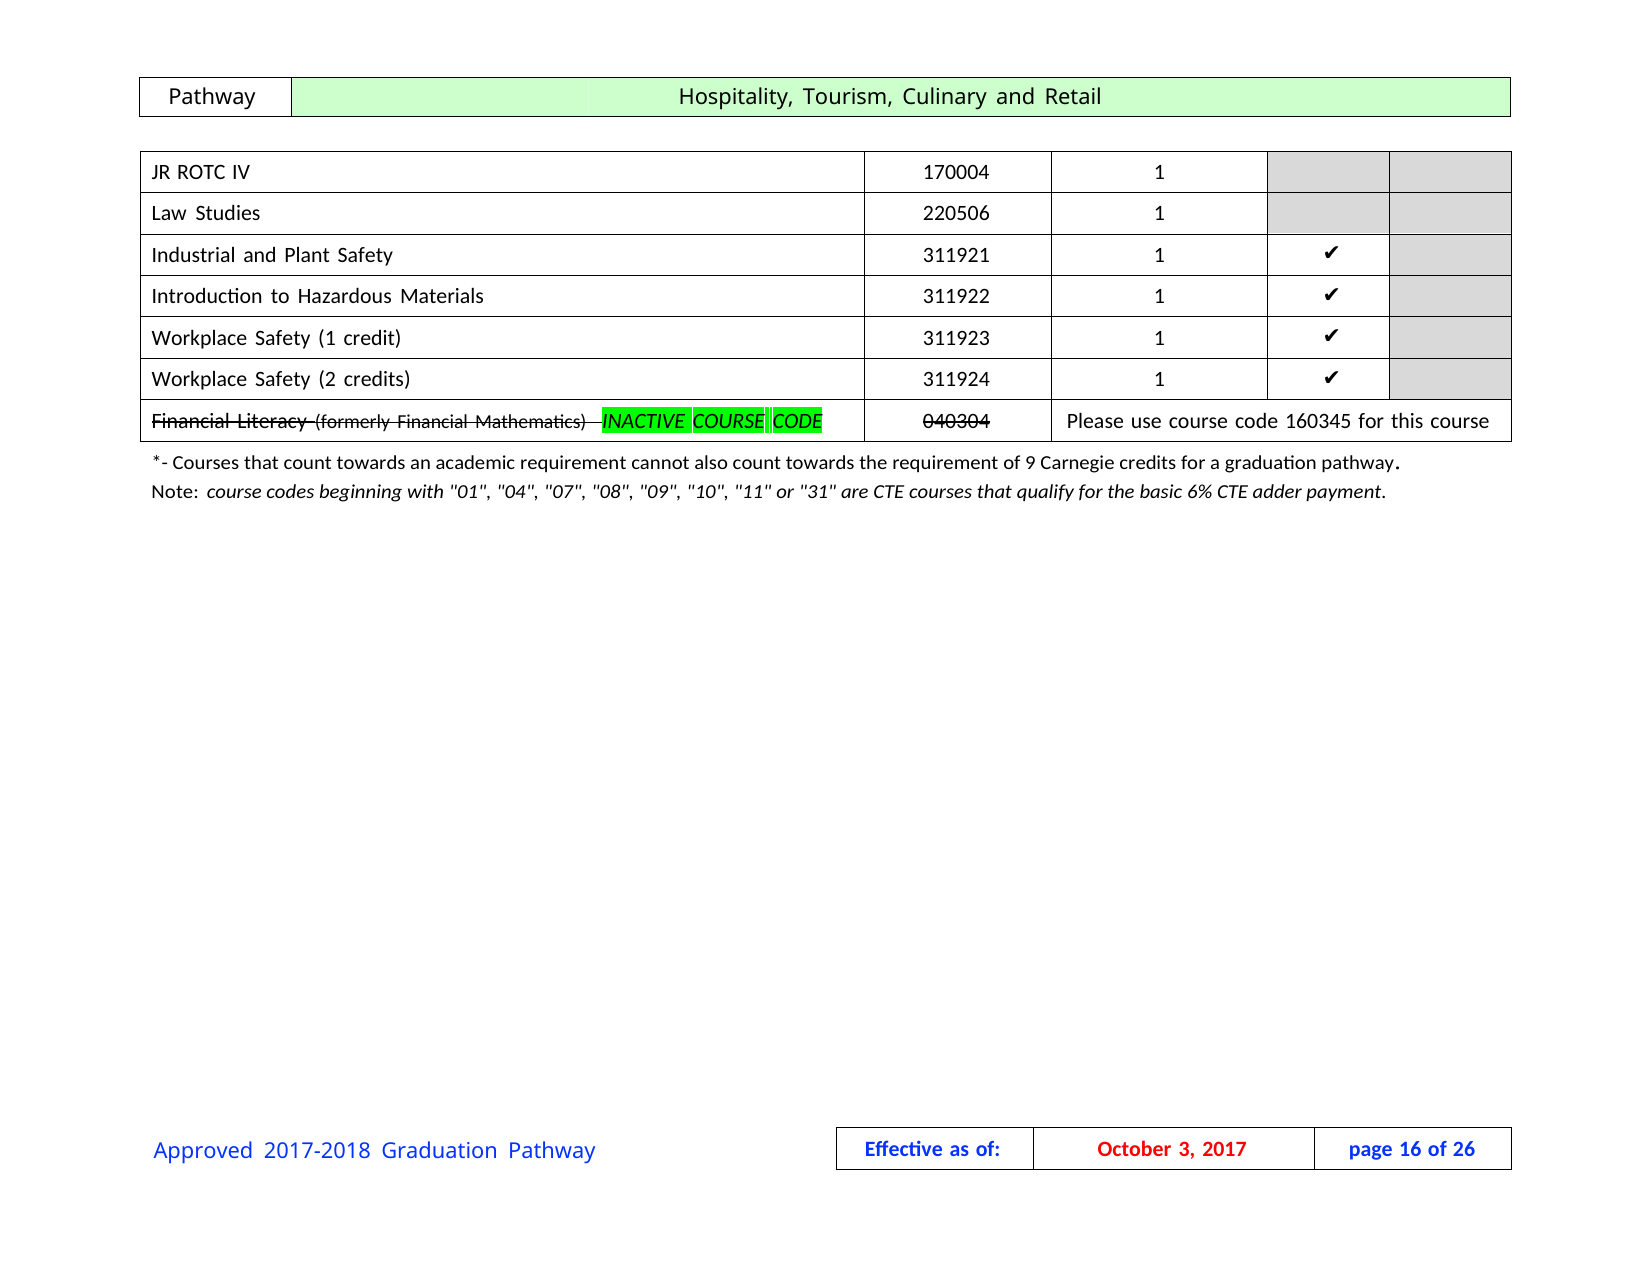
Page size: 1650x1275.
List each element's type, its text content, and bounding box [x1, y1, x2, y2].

table_cell 1 [1052, 235, 1267, 275]
table_cell 311922 [865, 276, 1051, 316]
table_cell ✔ [1268, 317, 1389, 358]
table_cell ✔ [1268, 235, 1389, 275]
table_header JR ROTC IV [141, 152, 864, 192]
table_cell [1390, 359, 1511, 399]
table_cell [1268, 193, 1389, 233]
table_cell ✔ [1268, 359, 1389, 399]
table_cell Law Studies [141, 193, 864, 233]
table_cell 1 [1052, 317, 1267, 358]
table_header 170004 [865, 152, 1051, 192]
table_cell 311924 [865, 359, 1051, 399]
table_cell 040304 [865, 400, 1051, 441]
table_cell Please use course code 160345 for this course [1052, 400, 1511, 441]
table_cell 220506 [865, 193, 1051, 233]
table_cell Introduction to Hazardous Materials [141, 276, 864, 316]
table_cell 1 [1052, 193, 1267, 233]
table_header [1390, 152, 1511, 192]
table_cell 311923 [865, 317, 1051, 358]
table_header 1 [1052, 152, 1267, 192]
text *- Courses that count towards an academic requirement cannot also count towards the requirement of 9 Carnegie credits for a graduation pathway. Note: course codes beginning with "01", "04", "07", "08", "09", "10", "11" or "31" are CTE courses that qualify for the basic 6% CTE adder payment. [151, 446, 1429, 503]
table_header page 16 of 26 [1315, 1128, 1511, 1169]
table_cell [1390, 235, 1511, 275]
table_cell [1390, 317, 1511, 358]
table_header Effective as of: [837, 1128, 1033, 1169]
table_cell 1 [1052, 276, 1267, 316]
table_cell [1390, 193, 1511, 233]
table_cell 1 [1052, 359, 1267, 399]
table_cell Industrial and Plant Safety [141, 235, 864, 275]
table_cell Workplace Safety (1 credit) [141, 317, 864, 358]
table_cell ✔ [1268, 276, 1389, 316]
table_cell Workplace Safety (2 credits) [141, 359, 864, 399]
table_header [1268, 152, 1389, 192]
table_cell 311921 [865, 235, 1051, 275]
table_header October 3, 2017 [1034, 1128, 1314, 1169]
table_cell [1390, 276, 1511, 316]
table_cell Financial Literacy (formerly Financial Mathematics) INACTIVE COURSE CODE [141, 400, 864, 441]
